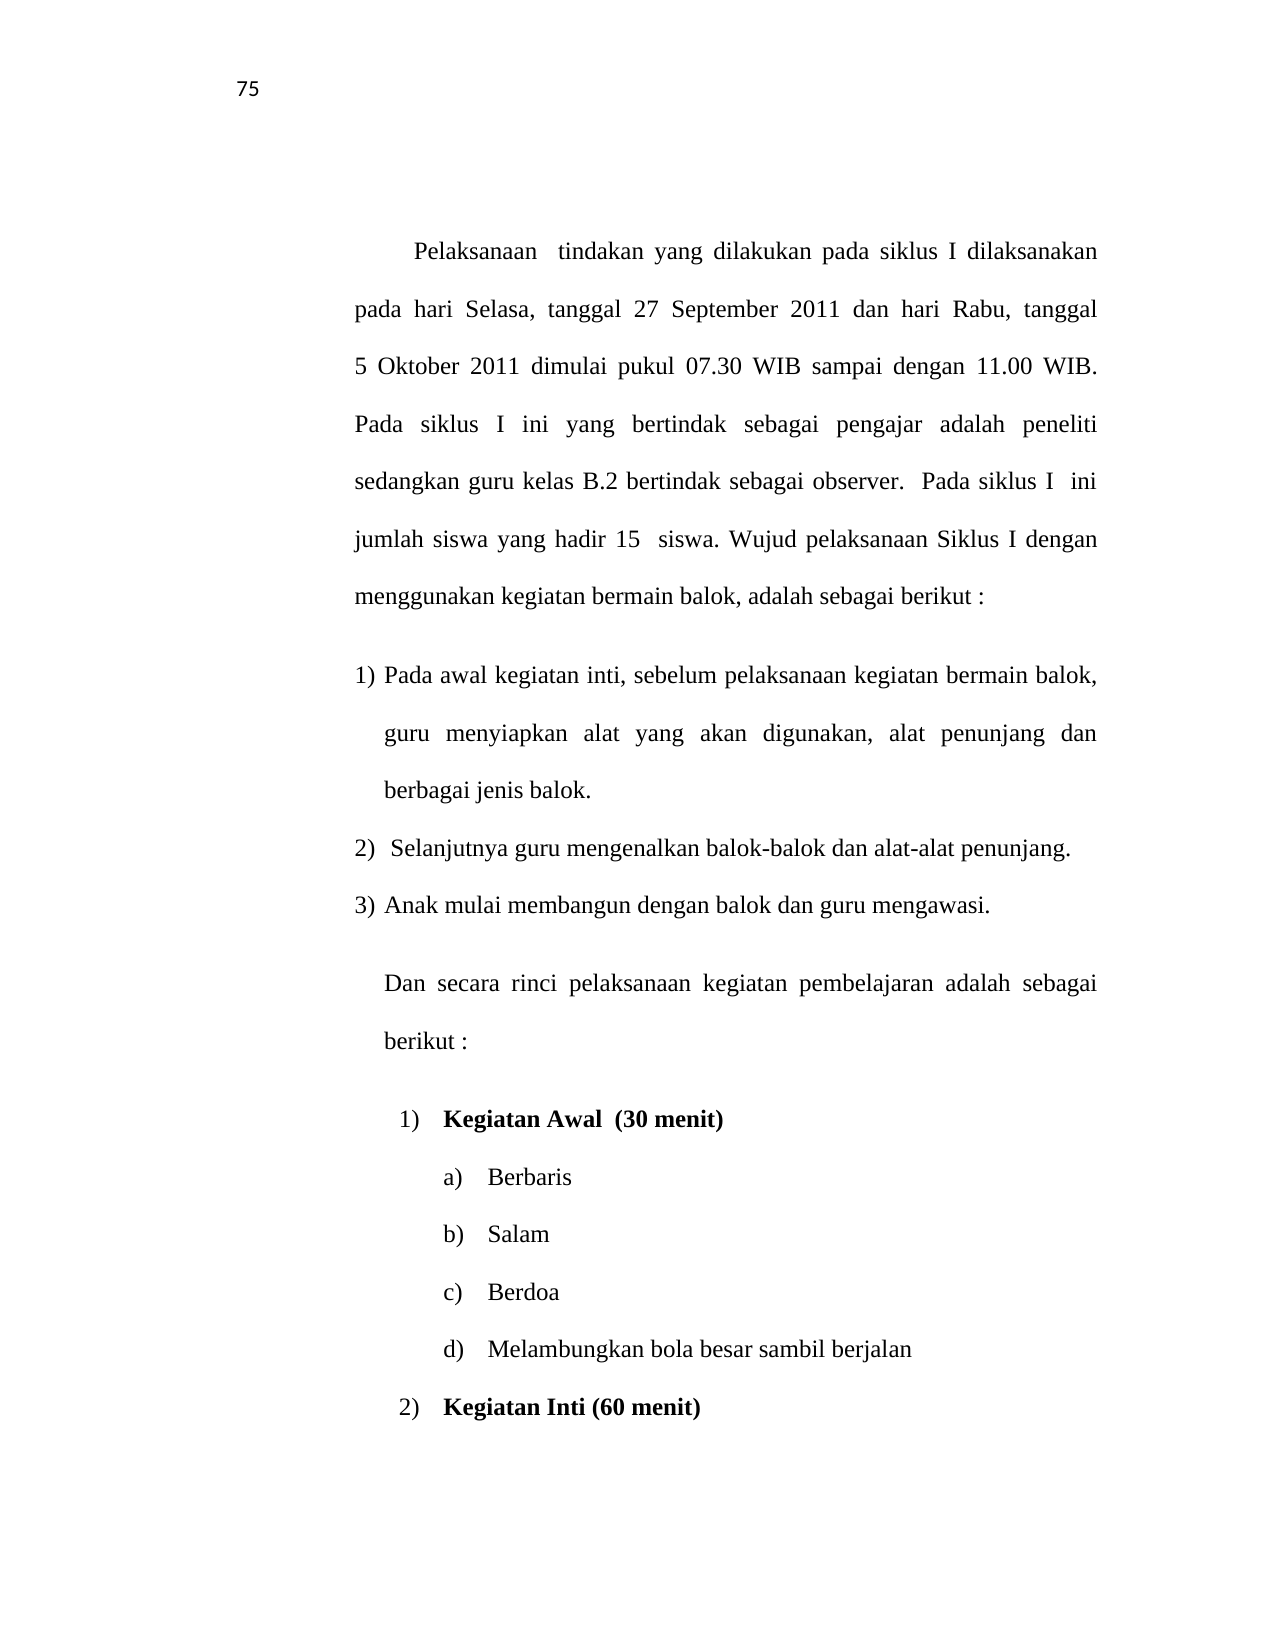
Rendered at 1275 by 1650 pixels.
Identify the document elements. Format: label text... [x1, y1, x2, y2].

list Melambungkan bola besar sambil berjalan [443, 1334, 1098, 1363]
list Salam [443, 1219, 1098, 1248]
text Pelaksanaan tindakan yang dilakukan pada siklus I dilaksanakan pada hari Selasa, tanggal 27 September 2011 dan hari Rabu, tanggal 5 Oktober 2011 dimulai pukul 07.30 WIB sampai dengan 11.00 WIB. Pada siklus I ini yang bertindak sebagai pengajar adalah peneliti sedangkan guru kelas B.2 bertindak sebagai observer. Pada siklus I ini jumlah siswa yang hadir 15 siswa. Wujud pelaksanaan Siklus I dengan menggunakan kegiatan bermain balok, adalah sebagai berikut : [354, 236, 1098, 610]
list Kegiatan Awal (30 menit) [399, 1104, 1098, 1133]
list Pada awal kegiatan inti, sebelum pelaksanaan kegiatan bermain balok, guru menyiapkan alat yang akan digunakan, alat penunjang dan berbagai jenis balok. [354, 660, 1098, 804]
list Selanjutnya guru mengenalkan balok-balok dan alat-alat penunjang. [354, 833, 1098, 861]
list Anak mulai membangun dengan balok dan guru mengawasi. [354, 890, 1098, 919]
text Dan secara rinci pelaksanaan kegiatan pembelajaran adalah sebagai berikut : [384, 968, 1098, 1055]
list Berdoa [443, 1277, 1098, 1306]
list Kegiatan Inti (60 menit) [399, 1392, 1098, 1421]
list Berbaris [443, 1162, 1098, 1191]
